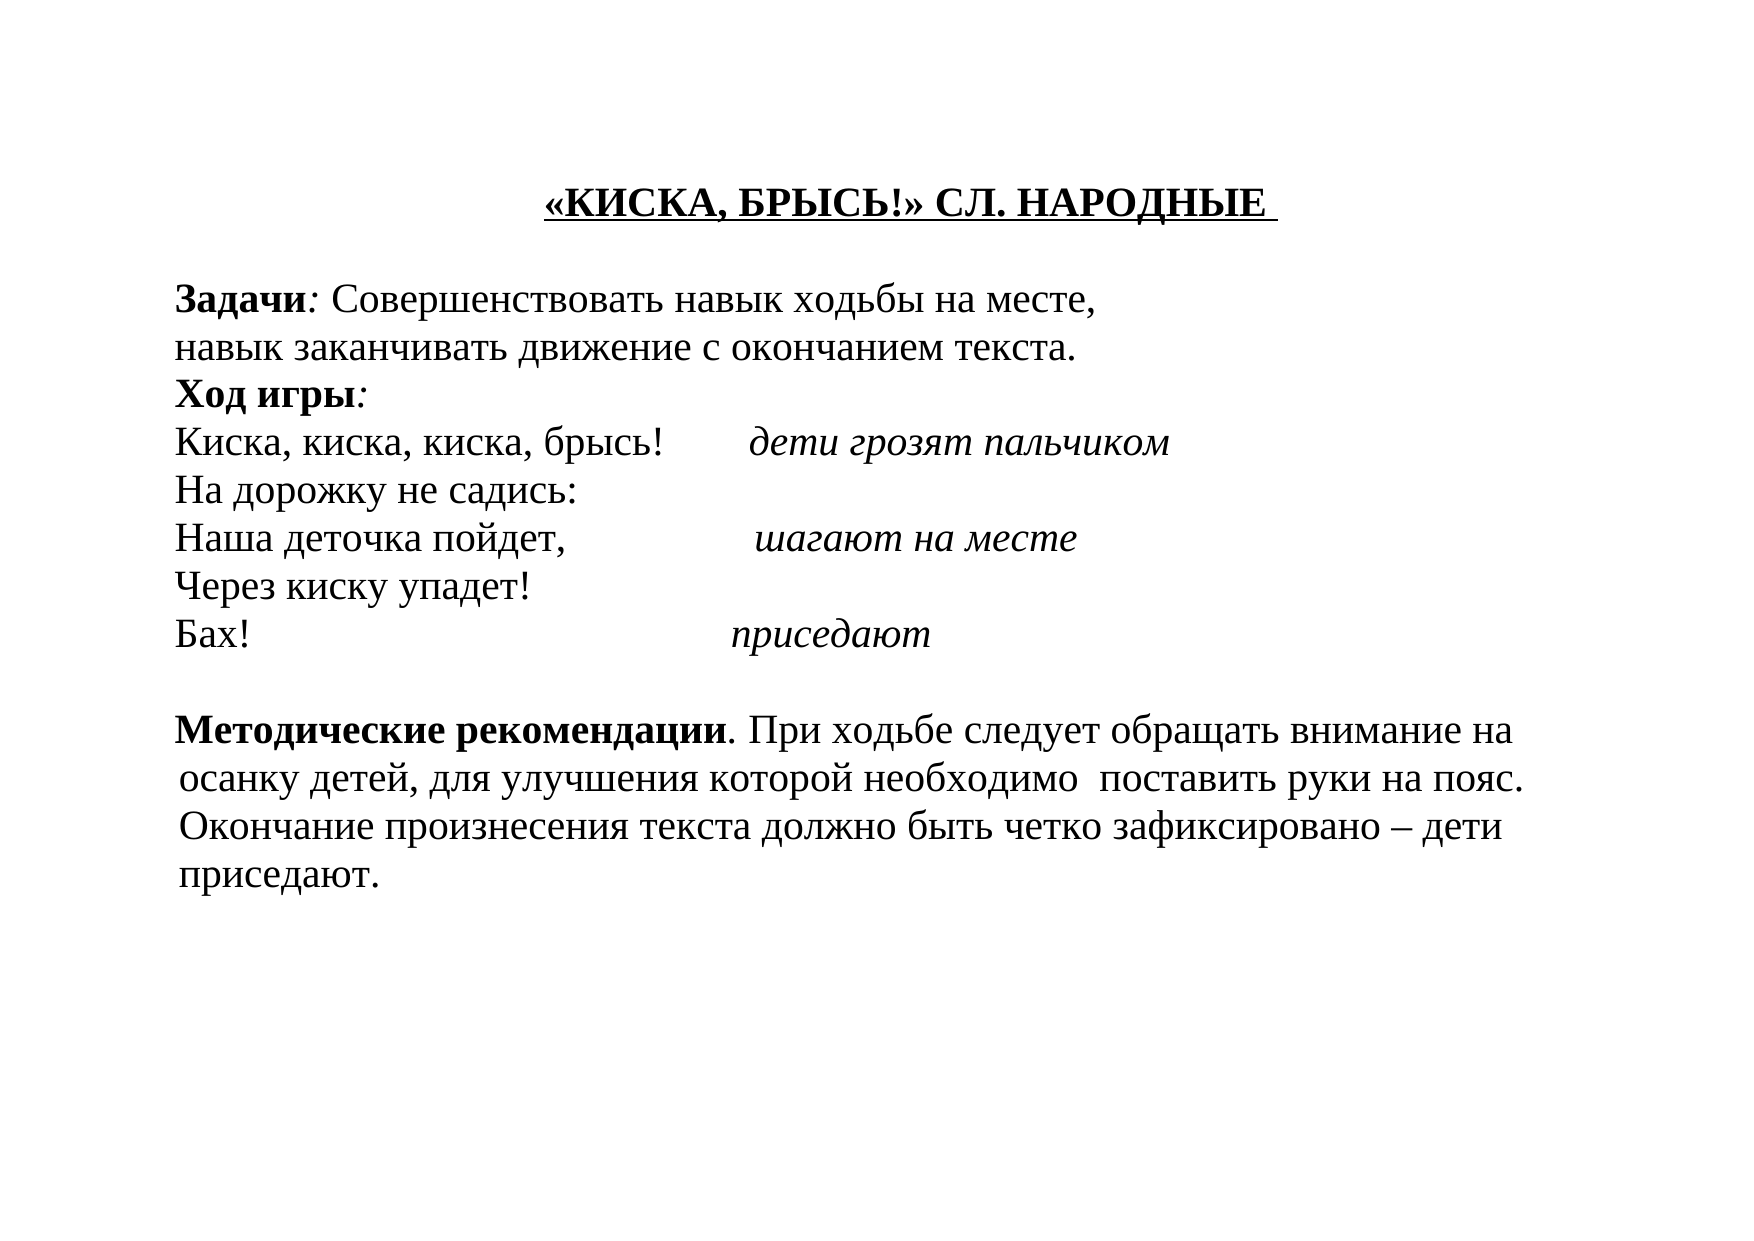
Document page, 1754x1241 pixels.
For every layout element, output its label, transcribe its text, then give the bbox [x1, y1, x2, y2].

text Задачи: Совершенствовать навык ходьбы на месте, [137, 273, 1636, 321]
text приседают. [137, 848, 1636, 896]
text Через киску упадет! [137, 561, 1636, 608]
text «КИСКА, БРЫСЬ!» СЛ. НАРОДНЫЕ [137, 177, 1636, 225]
text осанку детей, для улучшения которой необходимо поставить руки на пояс. [137, 752, 1636, 800]
text Ход игры: [137, 369, 1636, 417]
text Наша деточка пойдет, шагают на месте [137, 513, 1636, 561]
text навык заканчивать движение с окончанием текста. [137, 321, 1636, 369]
text На дорожку не садись: [137, 465, 1636, 513]
text Киска, киска, киска, брысь! дети грозят пальчиком [137, 417, 1636, 465]
text Окончание произнесения текста должно быть четко зафиксировано – дети [137, 800, 1636, 848]
text Бах! приседают [137, 608, 1636, 656]
text Методические рекомендации. При ходьбе следует обращать внимание на [137, 704, 1636, 752]
